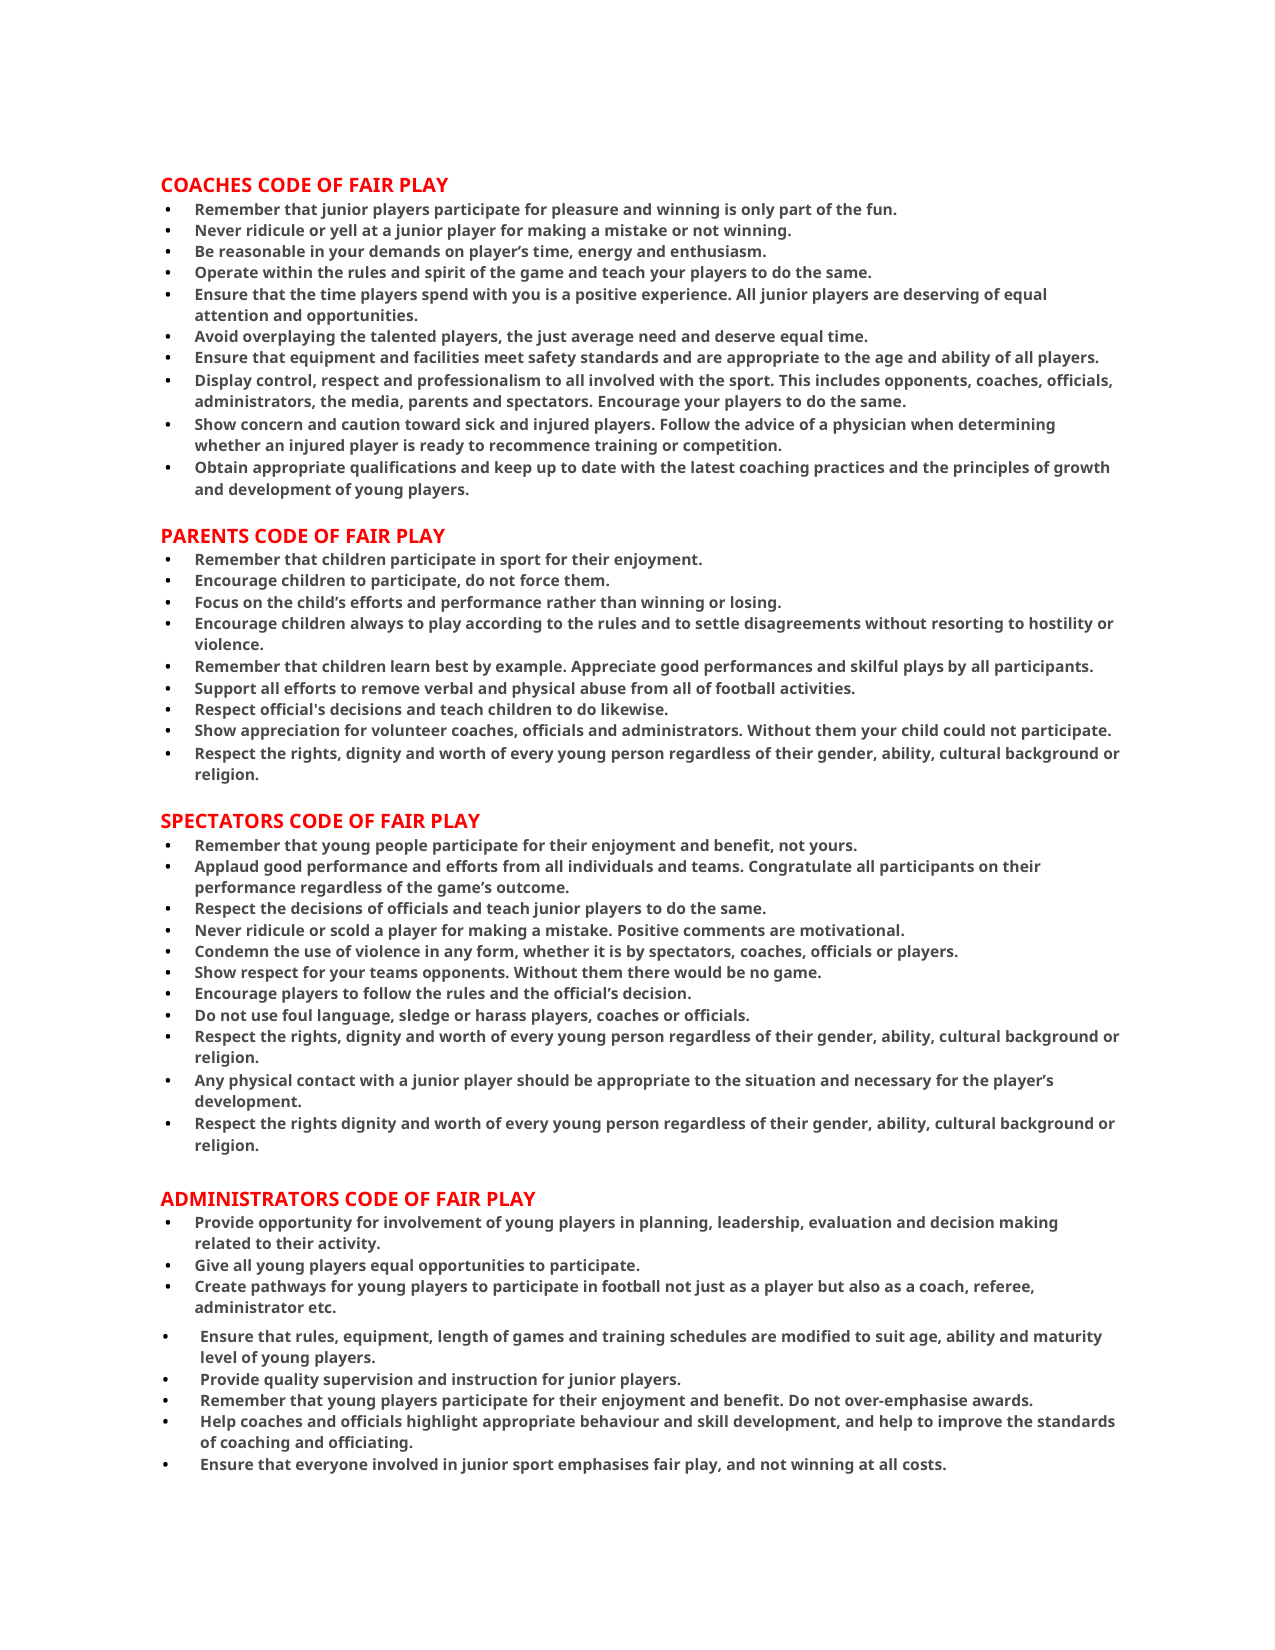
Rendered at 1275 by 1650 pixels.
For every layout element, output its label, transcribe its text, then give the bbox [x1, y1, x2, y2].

list Remember that children learn best by example. Appreciate good performances and skilful plays by all participants. [165, 656, 1125, 677]
list Give all young players equal opportunities to participate. [165, 1254, 1125, 1276]
list Operate within the rules and spirit of the game and teach your players to do the same. [165, 262, 1125, 283]
list Any physical contact with a junior player should be appropriate to the situation and necessary for the player’s development. [165, 1069, 1125, 1112]
list Focus on the child’s efforts and performance rather than winning or losing. [165, 591, 1125, 613]
list Be reasonable in your demands on player’s time, energy and enthusiasm. [165, 241, 1125, 262]
list Remember that junior players participate for pleasure and winning is only part of the fun. [165, 198, 1125, 219]
list Remember that young players participate for their enjoyment and benefit. Do not over-emphasise awards. [162, 1389, 1125, 1411]
list Remember that children participate in sport for their enjoyment. [165, 549, 1125, 570]
list Display control, respect and professionalism to all involved with the sport. This includes opponents, coaches, officials, administrators, the media, parents and spectators. Encourage your players to do the same. [165, 369, 1125, 412]
list Respect the rights dignity and worth of every young person regardless of their gender, ability, cultural background or religion. [165, 1113, 1125, 1156]
list Show respect for your teams opponents. Without them there would be no game. [165, 962, 1125, 983]
text SPECTATORS CODE OF FAIR PLAY [160, 807, 1125, 834]
list Respect the decisions of officials and teach junior players to do the same. [165, 898, 1125, 919]
text COACHES CODE OF FAIR PLAY [160, 171, 1125, 198]
list Respect the rights, dignity and worth of every young person regardless of their gender, ability, cultural background or religion. [165, 1026, 1125, 1068]
list Applaud good performance and efforts from all individuals and teams. Congratulate all participants on their performance regardless of the game’s outcome. [165, 856, 1125, 898]
text PARENTS CODE OF FAIR PLAY [160, 522, 1125, 549]
list Provide quality supervision and instruction for junior players. [162, 1368, 1125, 1389]
list Encourage children always to play according to the rules and to settle disagreements without resorting to hostility or violence. [165, 613, 1125, 655]
list Respect official's decisions and teach children to do likewise. [165, 699, 1125, 720]
list Obtain appropriate qualifications and keep up to date with the latest coaching practices and the principles of growth and development of young players. [165, 457, 1125, 499]
list Provide opportunity for involvement of young players in planning, leadership, evaluation and decision making related to their activity. [165, 1212, 1110, 1254]
list Condemn the use of violence in any form, whether it is by spectators, coaches, officials or players. [165, 941, 1125, 962]
list Ensure that rules, equipment, length of games and training schedules are modified to suit age, ability and maturity level of young players. [162, 1326, 1125, 1368]
list Never ridicule or yell at a junior player for making a mistake or not winning. [165, 219, 1125, 241]
list Show appreciation for volunteer coaches, officials and administrators. Without them your child could not participate. [165, 720, 1125, 741]
list Create pathways for young players to participate in football not just as a player but also as a coach, referee, administrator etc. [165, 1276, 1125, 1318]
list Support all efforts to remove verbal and physical abuse from all of football activities. [165, 678, 1125, 699]
text ADMINISTRATORS CODE OF FAIR PLAY [160, 1185, 1125, 1212]
list Do not use foul language, sledge or harass players, coaches or officials. [165, 1004, 1125, 1026]
list Show concern and caution toward sick and injured players. Follow the advice of a physician when determining whether an injured player is ready to recommence training or competition. [165, 413, 1111, 456]
list Never ridicule or scold a player for making a mistake. Positive comments are motivational. [165, 919, 1125, 941]
list Ensure that the time players spend with you is a positive experience. All junior players are deserving of equal attention and opportunities. [165, 283, 1125, 326]
list Avoid overplaying the talented players, the just average need and deserve equal time. [165, 326, 1125, 347]
list Ensure that everyone involved in junior sport emphasises fair play, and not winning at all costs. [162, 1453, 1125, 1474]
list Encourage children to participate, do not force them. [165, 570, 1125, 591]
list Encourage players to follow the rules and the official’s decision. [165, 983, 1125, 1004]
list Help coaches and officials highlight appropriate behaviour and skill development, and help to improve the standards of coaching and officiating. [162, 1411, 1125, 1453]
list Respect the rights, dignity and worth of every young person regardless of their gender, ability, cultural background or religion. [165, 742, 1125, 785]
list Remember that young people participate for their enjoyment and benefit, not yours. [165, 834, 1125, 856]
list Ensure that equipment and facilities meet safety standards and are appropriate to the age and ability of all players. [165, 347, 1125, 368]
